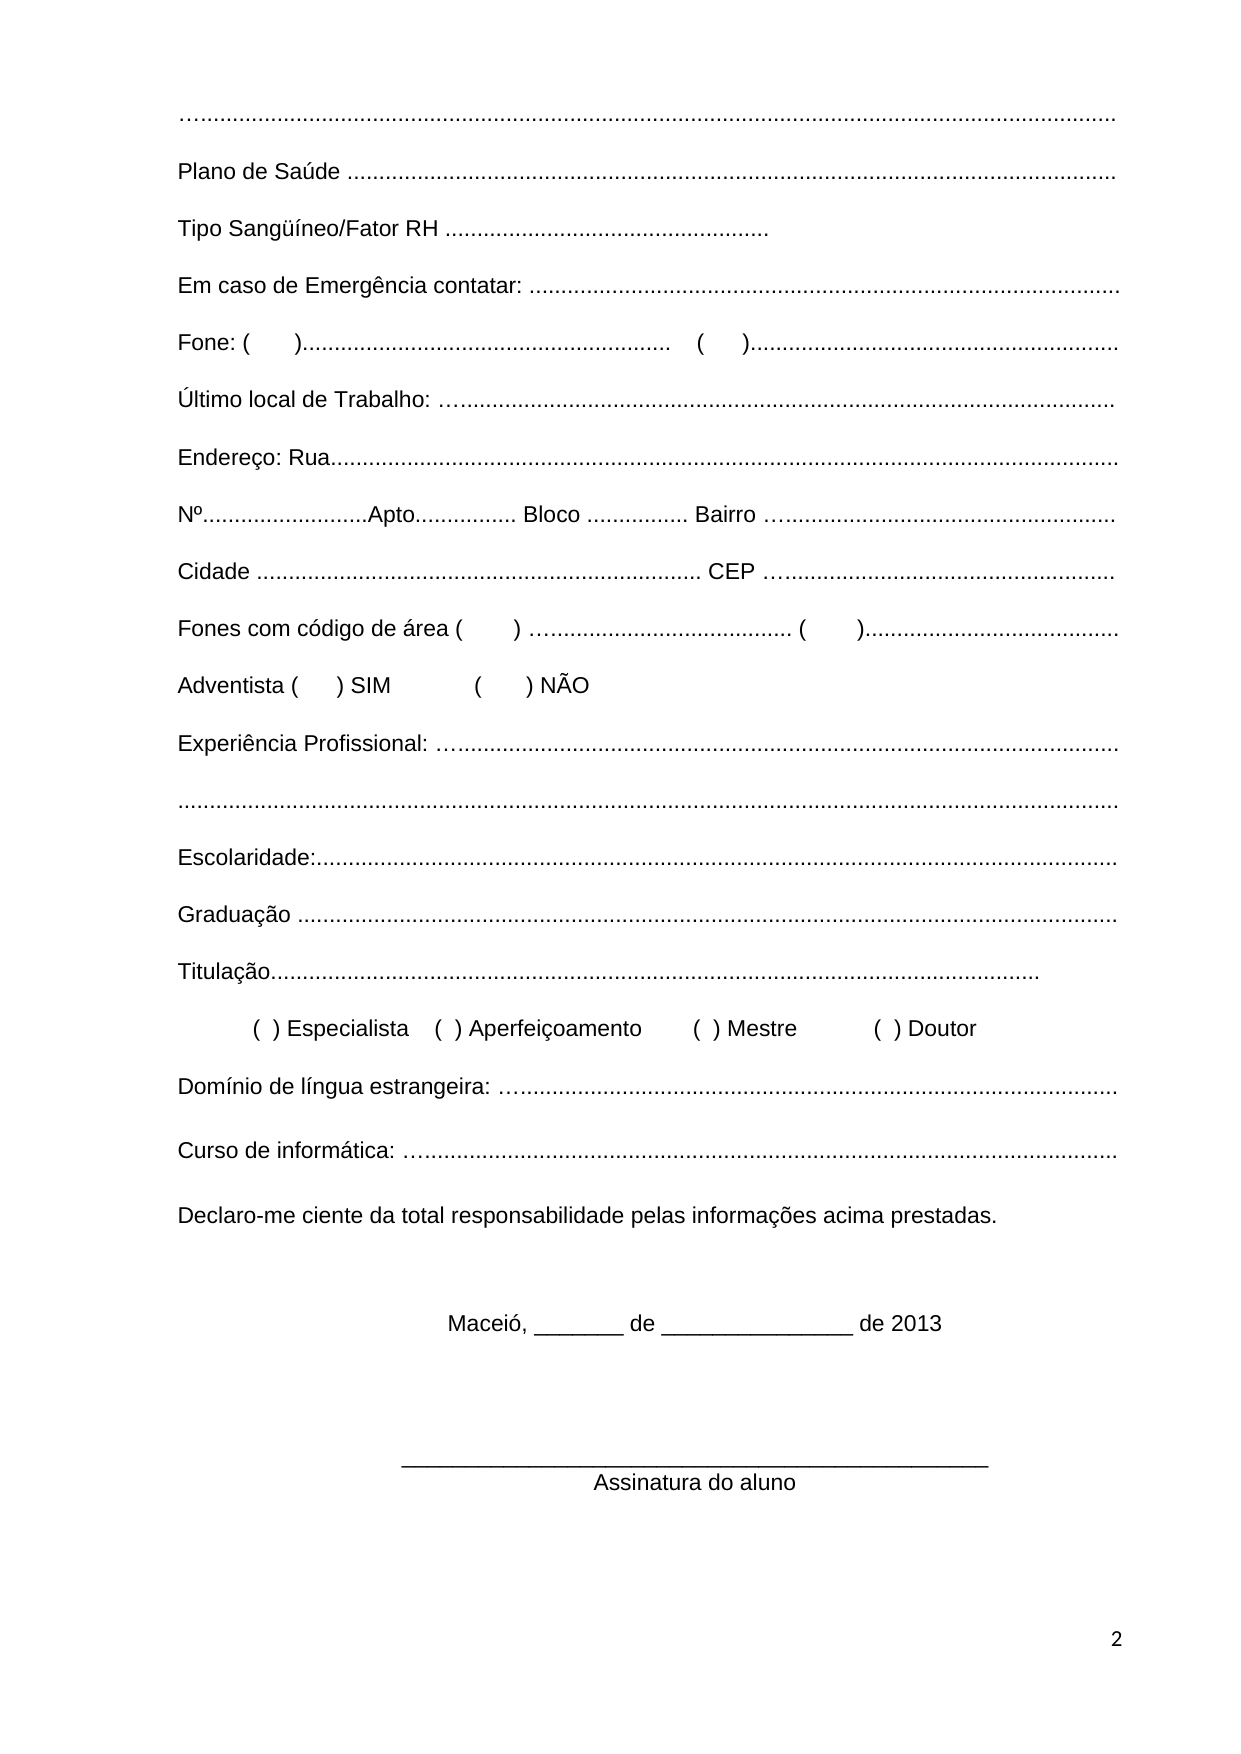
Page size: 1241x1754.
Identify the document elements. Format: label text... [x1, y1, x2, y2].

text Nº..........................Apto................ Bloco ................ Bairro ….................................................... [177, 501, 1122, 527]
text Experiência Profissional: …........................................................................................................ [177, 729, 1122, 756]
subtitle Assinatura do aluno [177, 1469, 1122, 1495]
text Escolaridade:.............................................................................................................................. [177, 844, 1122, 870]
subtitle Titulação......................................................................................................................... [177, 958, 1122, 984]
text Último local de Trabalho: …....................................................................................................... [177, 386, 1122, 413]
text Adventista ( ) SIM ( ) NÃO [177, 672, 1122, 699]
text …................................................................................................................................................ [177, 100, 1122, 127]
text Tipo Sangüíneo/Fator RH ................................................... [177, 215, 1122, 241]
subtitle Maceió, _______ de _______________ de 2013 [177, 1310, 1122, 1336]
text Endereço: Rua............................................................................................................................ [177, 443, 1122, 470]
text Fones com código de área ( ) …...................................... ( )........................................ [177, 615, 1122, 641]
text Domínio de língua estrangeira: ….............................................................................................. [177, 1073, 1122, 1099]
text Curso de informática: …............................................................................................................. [177, 1137, 1122, 1163]
subtitle ( ) Especialista ( ) Aperfeiçoamento ( ) Mestre ( ) Doutor [177, 1015, 1122, 1042]
text Cidade ...................................................................... CEP ….................................................... [177, 558, 1122, 584]
text Declaro-me ciente da total responsabilidade pelas informações acima prestadas. [177, 1202, 1122, 1228]
text Graduação ................................................................................................................................. [177, 901, 1122, 927]
text Em caso de Emergência contatar: ............................................................................................. [177, 272, 1122, 298]
text Fone: ( ).......................................................... ( ).......................................................... [177, 329, 1122, 356]
text .................................................................................................................................................... [177, 787, 1122, 813]
text Plano de Saúde ......................................................................................................................... [177, 158, 1122, 184]
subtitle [177, 1442, 1122, 1469]
